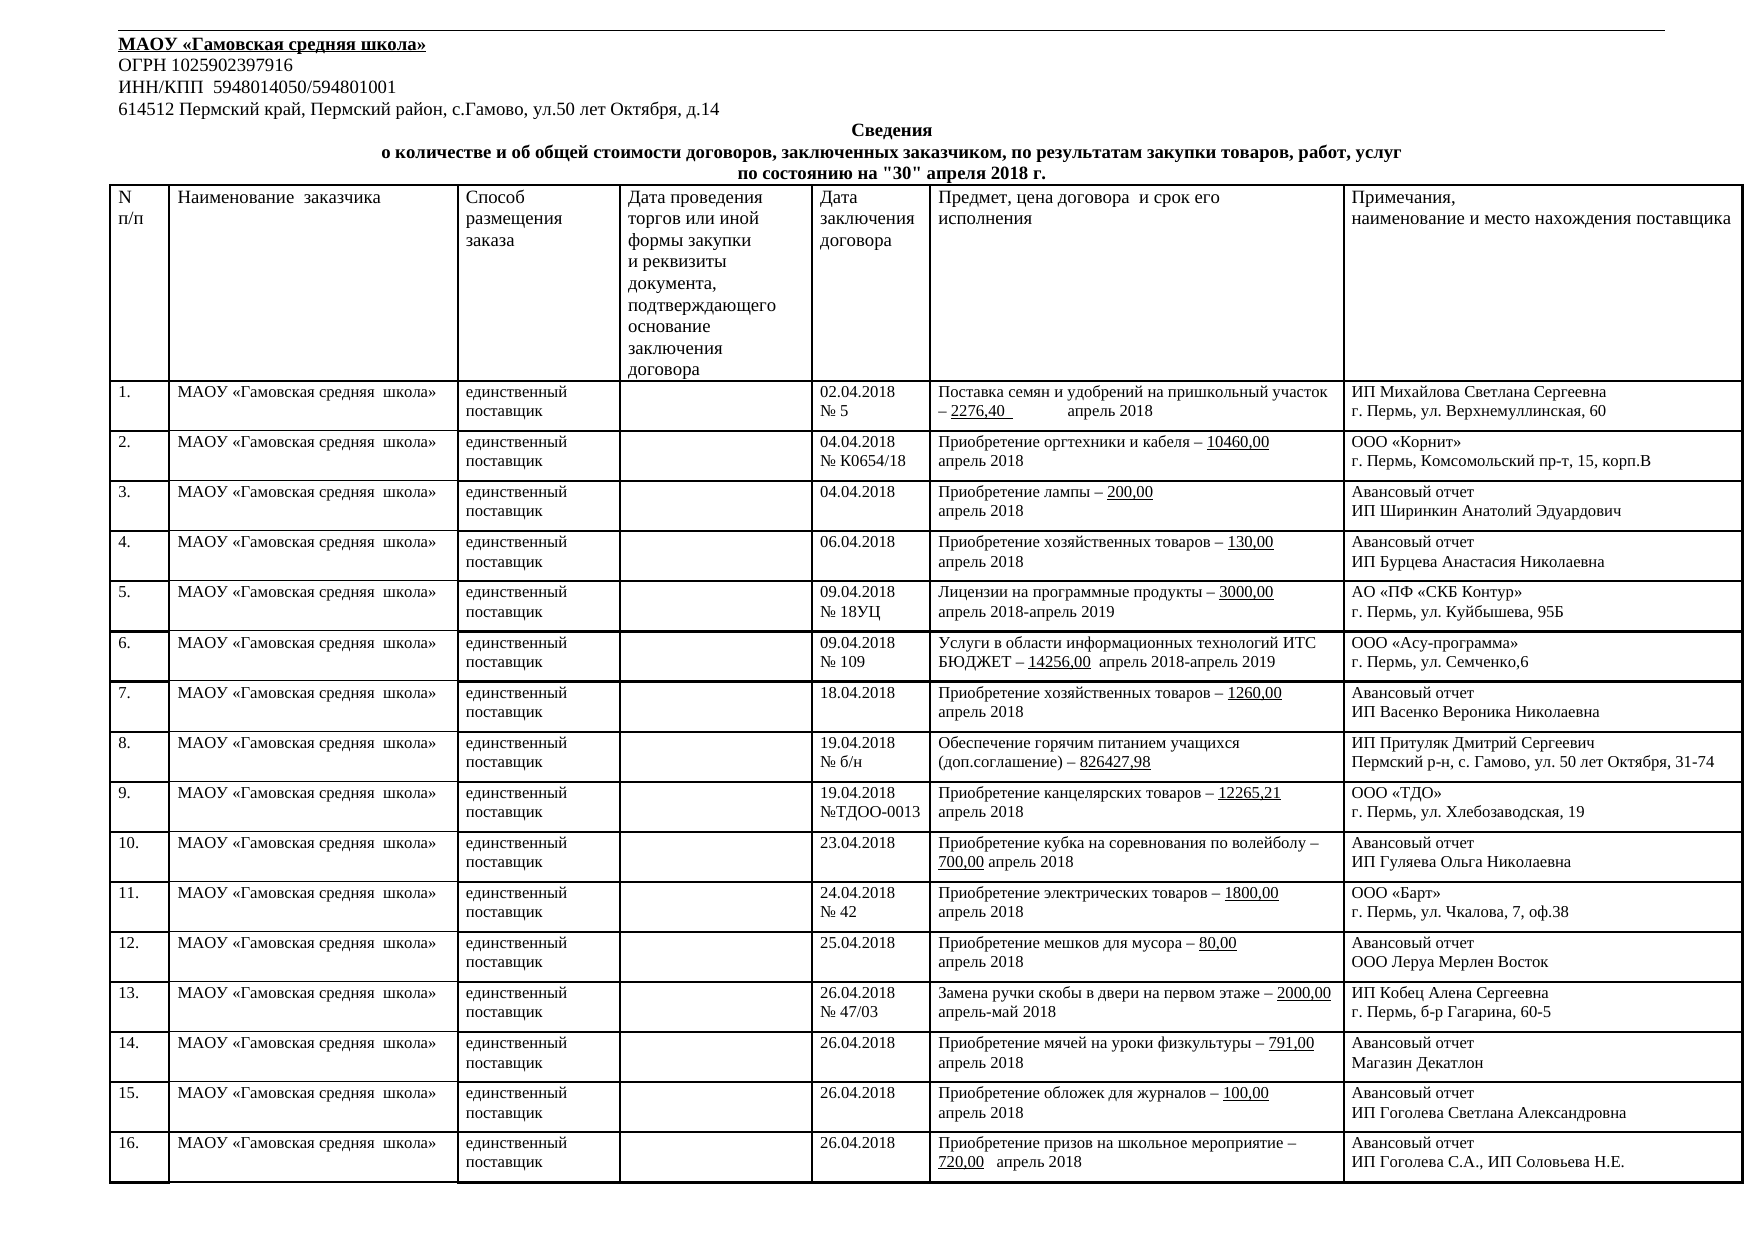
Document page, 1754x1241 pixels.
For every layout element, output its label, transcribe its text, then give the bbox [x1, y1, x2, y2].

table_cell Авансовый отчет ООО Леруа Мерлен Восток [1345, 933, 1741, 981]
table_cell МАОУ «Гамовская средняя школа» [170, 882, 457, 931]
text Сведения [118, 119, 1665, 141]
table_cell ООО «ТДО» г. Пермь, ул. Хлебозаводская, 19 [1345, 783, 1741, 831]
table_cell 04.04.2018 № К0654/18 [813, 432, 929, 480]
table_cell Поставка семян и удобрений на пришкольный участок – 2276,40 апрель 2018 [931, 382, 1343, 430]
table_cell МАОУ «Гамовская средняя школа» [170, 932, 457, 981]
table_cell АО «ПФ «СКБ Контур» г. Пермь, ул. Куйбышева, 95Б [1345, 582, 1741, 630]
table_cell 19.04.2018 № б/н [813, 733, 929, 781]
table_cell Приобретение лампы – 200,00 апрель 2018 [931, 482, 1343, 530]
table_cell Авансовый отчет ИП Гоголева Светлана Александровна [1345, 1083, 1741, 1131]
text по состоянию на "30" апреля 2018 г. [118, 162, 1665, 184]
table_cell [111, 532, 168, 580]
table_cell 06.04.2018 [813, 532, 929, 580]
table_cell единственный поставщик [459, 733, 619, 781]
table_cell ИП Кобец Алена Сергеевна г. Пермь, б-р Гагарина, 60-5 [1345, 983, 1741, 1031]
table_cell [111, 432, 168, 480]
table_cell МАОУ «Гамовская средняя школа» [170, 681, 457, 731]
table_cell МАОУ «Гамовская средняя школа» [170, 1082, 457, 1131]
table_cell Авансовый отчет Магазин Декатлон [1345, 1033, 1741, 1081]
table_cell Приобретение оргтехники и кабеля – 10460,00 апрель 2018 [931, 432, 1343, 480]
table_cell Услуги в области информационных технологий ИТС БЮДЖЕТ – 14256,00 апрель 2018-апрель 2019 [931, 633, 1343, 680]
table_cell [621, 1133, 811, 1181]
table_cell [621, 633, 811, 680]
table_cell [111, 1033, 168, 1081]
table_header Примечания, наименование и место нахождения поставщика [1345, 186, 1741, 380]
table_cell 26.04.2018 № 47/03 [813, 983, 929, 1031]
table_cell [621, 432, 811, 480]
table_cell 09.04.2018 № 109 [813, 633, 929, 680]
table_cell [621, 382, 811, 430]
table_cell МАОУ «Гамовская средняя школа» [170, 581, 457, 630]
table_header Наименование заказчика [170, 186, 457, 380]
table_cell единственный поставщик [459, 833, 619, 881]
table_cell [111, 933, 168, 981]
table_cell единственный поставщик [459, 983, 619, 1031]
table_cell [111, 1083, 168, 1131]
table_cell Авансовый отчет ИП Ширинкин Анатолий Эдуардович [1345, 482, 1741, 530]
table_cell Лицензии на программные продукты – 3000,00 апрель 2018-апрель 2019 [931, 582, 1343, 630]
table_header Способ размещения заказа [459, 186, 619, 380]
table_cell [111, 683, 168, 731]
table_cell [621, 933, 811, 981]
table_cell ООО «Асу-программа» г. Пермь, ул. Семченко,6 [1345, 633, 1741, 680]
table_cell МАОУ «Гамовская средняя школа» [170, 631, 457, 680]
table_cell Приобретение электрических товаров – 1800,00 апрель 2018 [931, 883, 1343, 931]
table_cell [621, 783, 811, 831]
table_cell [621, 683, 811, 731]
table_cell МАОУ «Гамовская средняя школа» [170, 382, 457, 430]
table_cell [170, 1133, 457, 1181]
table_cell единственный поставщик [459, 532, 619, 580]
table_cell 09.04.2018 № 18УЦ [813, 582, 929, 630]
table_cell 19.04.2018 №ТДОО-0013 [813, 783, 929, 831]
table_cell ООО «Корнит» г. Пермь, Комсомольский пр-т, 15, корп.В [1345, 432, 1741, 480]
table_cell Приобретение мячей на уроки физкультуры – 791,00 апрель 2018 [931, 1033, 1343, 1081]
table_cell 26.04.2018 [813, 1133, 929, 1181]
table_cell Авансовый отчет ИП Гоголева С.А., ИП Соловьева Н.Е. [1345, 1133, 1741, 1181]
table_cell [621, 1033, 811, 1081]
table_cell МАОУ «Гамовская средняя школа» [170, 732, 457, 781]
table_cell МАОУ «Гамовская средняя школа» [170, 782, 457, 831]
table_cell Приобретение призов на школьное мероприятие – 720,00 апрель 2018 [931, 1133, 1343, 1181]
table_cell МАОУ «Гамовская средняя школа» [170, 481, 457, 530]
table_cell 23.04.2018 [813, 833, 929, 881]
table_cell [621, 733, 811, 781]
table_cell 02.04.2018 № 5 [813, 382, 929, 430]
table_cell Замена ручки скобы в двери на первом этаже – 2000,00 апрель-май 2018 [931, 983, 1343, 1031]
table_cell МАОУ «Гамовская средняя школа» [170, 531, 457, 580]
text МАОУ «Гамовская средняя школа» [118, 31, 1665, 54]
table_cell 04.04.2018 [813, 482, 929, 530]
table_cell МАОУ «Гамовская средняя школа» [170, 1032, 457, 1081]
table_cell [111, 1133, 168, 1181]
table_cell единственный поставщик [459, 933, 619, 981]
table_cell Авансовый отчет ИП Гуляева Ольга Николаевна [1345, 833, 1741, 881]
text ОГРН 1025902397916 [118, 54, 1665, 76]
table_cell [621, 1083, 811, 1131]
table_cell [621, 983, 811, 1031]
table_cell Приобретение канцелярских товаров – 12265,21 апрель 2018 [931, 783, 1343, 831]
table_cell [111, 883, 168, 931]
table_cell ИП Михайлова Светлана Сергеевна г. Пермь, ул. Верхнемуллинская, 60 [1345, 382, 1741, 430]
table_cell единственный поставщик [459, 1083, 619, 1131]
table_header N п/п [111, 186, 168, 380]
table_cell 18.04.2018 [813, 683, 929, 731]
table_cell единственный поставщик [459, 1033, 619, 1081]
table_cell [111, 833, 168, 881]
table_cell Авансовый отчет ИП Бурцева Анастасия Николаевна [1345, 532, 1741, 580]
table_cell [111, 482, 168, 530]
table_cell Приобретение мешков для мусора – 80,00 апрель 2018 [931, 933, 1343, 981]
table_cell МАОУ «Гамовская средняя школа» [170, 982, 457, 1031]
table_cell единственный поставщик [459, 432, 619, 480]
text ИНН/КПП 5948014050/594801001 [118, 76, 1665, 97]
table_cell единственный поставщик [459, 883, 619, 931]
table_cell [621, 582, 811, 630]
table_cell Авансовый отчет ИП Васенко Вероника Николаевна [1345, 683, 1741, 731]
table_cell [111, 983, 168, 1031]
table_cell ООО «Барт» г. Пермь, ул. Чкалова, 7, оф.38 [1345, 883, 1741, 931]
table_cell ИП Притуляк Дмитрий Сергеевич Пермский р-н, с. Гамово, ул. 50 лет Октября, 31-74 [1345, 733, 1741, 781]
table_header Дата заключения договора [813, 186, 929, 380]
table_cell [621, 883, 811, 931]
table_cell Приобретение хозяйственных товаров – 130,00 апрель 2018 [931, 532, 1343, 580]
table_cell единственный поставщик [459, 783, 619, 831]
table_cell Приобретение хозяйственных товаров – 1260,00 апрель 2018 [931, 683, 1343, 731]
table_cell единственный поставщик [459, 633, 619, 680]
table_cell единственный поставщик [459, 683, 619, 731]
table_cell [111, 382, 168, 430]
table_cell Приобретение кубка на соревнования по волейболу – 700,00 апрель 2018 [931, 833, 1343, 881]
table_cell МАОУ «Гамовская средняя школа» [170, 431, 457, 480]
table_cell единственный поставщик [459, 382, 619, 430]
table_cell МАОУ «Гамовская средняя школа» [170, 832, 457, 881]
table_cell 25.04.2018 [813, 933, 929, 981]
table_cell [621, 833, 811, 881]
table_cell Приобретение обложек для журналов – 100,00 апрель 2018 [931, 1083, 1343, 1131]
table_cell единственный поставщик [459, 582, 619, 630]
table_cell [621, 482, 811, 530]
table_cell [111, 582, 168, 630]
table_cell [459, 1133, 619, 1181]
text о количестве и об общей стоимости договоров, заключенных заказчиком, по результатам закупки товаров, работ, услуг [118, 141, 1665, 162]
table_cell Обеспечение горячим питанием учащихся (доп.соглашение) – 826427,98 [931, 733, 1343, 781]
table_cell 26.04.2018 [813, 1083, 929, 1131]
table_cell [111, 633, 168, 680]
table_header Предмет, цена договора и срок его исполнения [931, 186, 1343, 380]
table_cell единственный поставщик [459, 482, 619, 530]
table_header Дата проведения торгов или иной формы закупки и реквизиты документа, подтверждающего основание заключения договора [621, 186, 811, 380]
table_cell 26.04.2018 [813, 1033, 929, 1081]
table_cell [111, 733, 168, 781]
text 614512 Пермский край, Пермский район, с.Гамово, ул.50 лет Октября, д.14 [118, 97, 1665, 119]
table_cell 24.04.2018 № 42 [813, 883, 929, 931]
table_cell [111, 783, 168, 831]
table_cell [621, 532, 811, 580]
